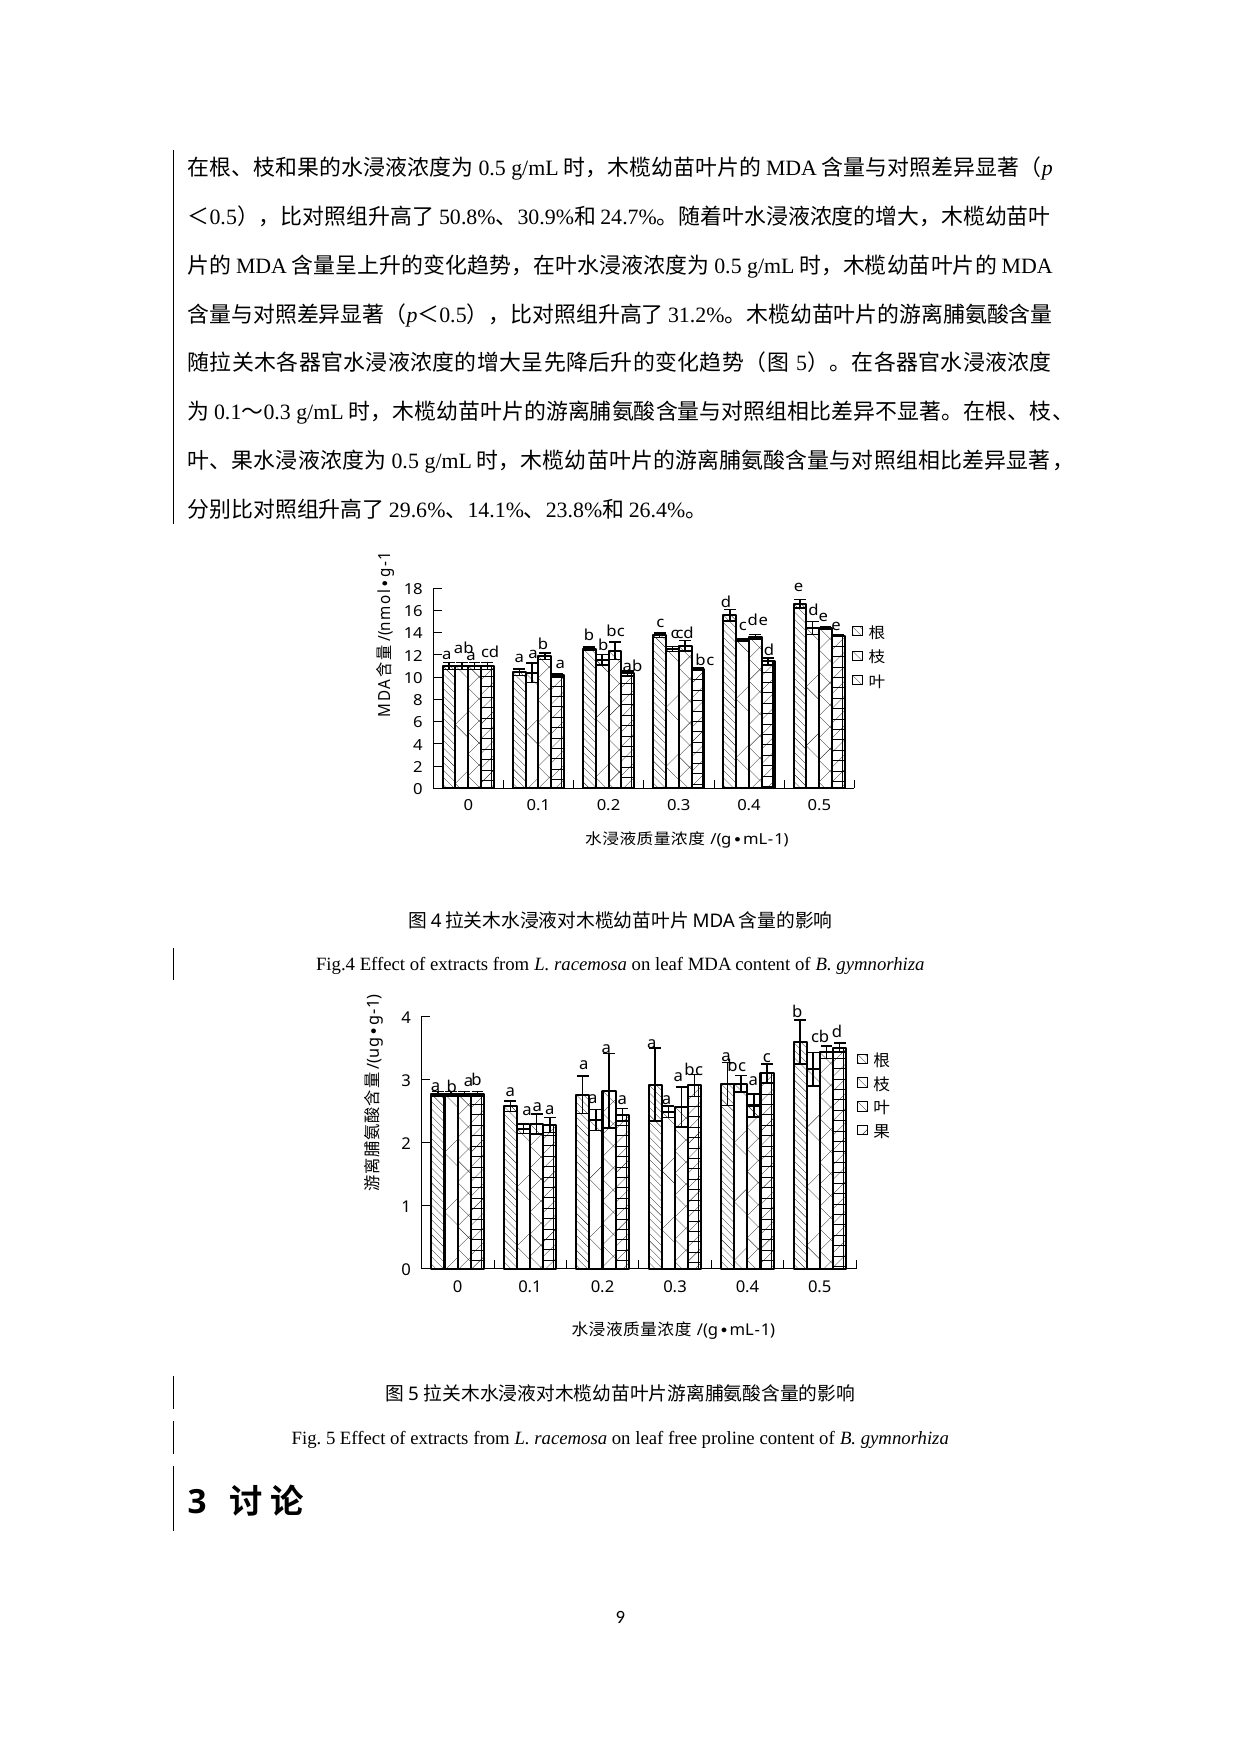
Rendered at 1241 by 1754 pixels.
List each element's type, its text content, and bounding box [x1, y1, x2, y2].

text 图4拉关木水浸液对木榄幼苗叶片MDA含量的影响 [187, 903, 1053, 935]
text 图5 拉关木水浸液对木榄幼苗叶片游离脯氨酸含量的影响 [187, 1376, 1053, 1409]
text Fig. 5 Effect of extracts from L. racemosa on leaf free proline content of B. gymnorhiza [187, 1421, 1053, 1454]
list 讨 论 [187, 1466, 1053, 1531]
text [187, 150, 1053, 524]
text Fig.4 Effect of extracts from L. racemosa on leaf MDA content of B. gymnorhiza [187, 948, 1053, 980]
